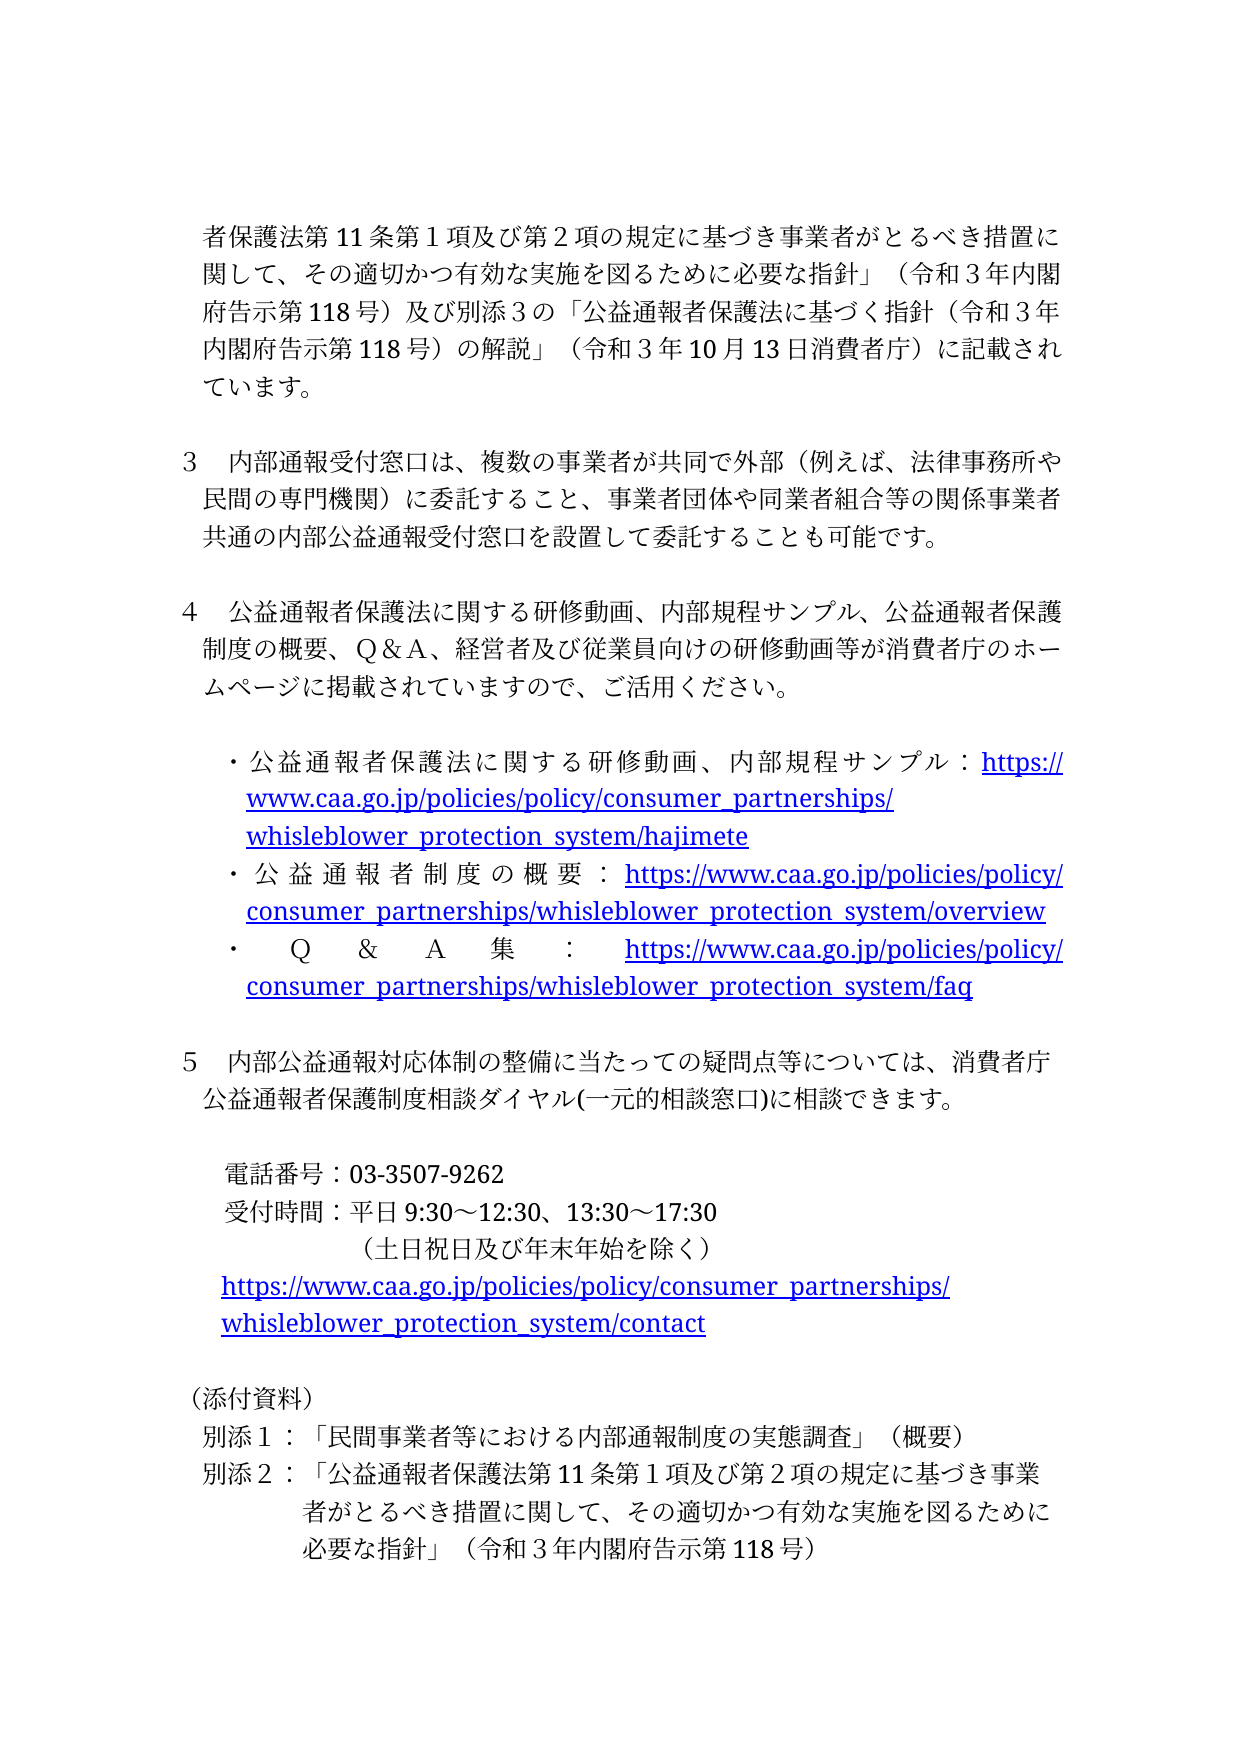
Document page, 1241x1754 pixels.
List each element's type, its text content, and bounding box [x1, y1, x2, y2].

text ４ 公益通報者保護法に関する研修動画、内部規程サンプル、公益通報者保護制度の概要、Ｑ＆Ａ、経営者及び従業員向けの研修動画等が消費者庁のホームページに掲載されていますので、ご活用ください。 [177, 592, 1063, 704]
text ・Ｑ＆Ａ集：https://www.caa.go.jp/policies/policy/consumer_partnerships/whisleblower_protection_system/faq [221, 929, 1063, 1004]
text 別添２：「公益通報者保護法第11条第１項及び第２項の規定に基づき事業者がとるべき措置に関して、その適切かつ有効な実施を図るために必要な指針」（令和３年内閣府告示第118号） [177, 1454, 1063, 1567]
subtitle ５ 内部公益通報対応体制の整備に当たっての疑問点等については、消費者庁公益通報者保護制度相談ダイヤル(一元的相談窓口)に相談できます。 [177, 1042, 1063, 1117]
text 別添１：「民間事業者等における内部通報制度の実態調査」（概要） [177, 1417, 1063, 1454]
subtitle 電話番号：03-3507-9262 [199, 1154, 1063, 1192]
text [177, 217, 1063, 404]
text ・公益通報者保護法に関する研修動画、内部規程サンプル：https://www.caa.go.jp/policies/policy/consumer_partnerships/whisleblower_protection_system/hajimete [221, 742, 1063, 854]
text ３ 内部通報受付窓口は、複数の事業者が共同で外部（例えば、法律事務所や民間の専門機関）に委託すること、事業者団体や同業者組合等の関係事業者共通の内部公益通報受付窓口を設置して委託することも可能です。 [177, 442, 1063, 554]
subtitle （土日祝日及び年末年始を除く） [199, 1229, 1063, 1267]
text ・公益通報者制度の概要：https://www.caa.go.jp/policies/policy/consumer_partnerships/whisleblower_protection_system/overview [221, 854, 1063, 929]
subtitle https://www.caa.go.jp/policies/policy/consumer_partnerships/whisleblower_protection_system/contact [221, 1267, 1063, 1342]
subtitle 受付時間：平日9:30～12:30、13:30～17:30 [199, 1192, 1063, 1229]
text （添付資料） [177, 1379, 1063, 1417]
